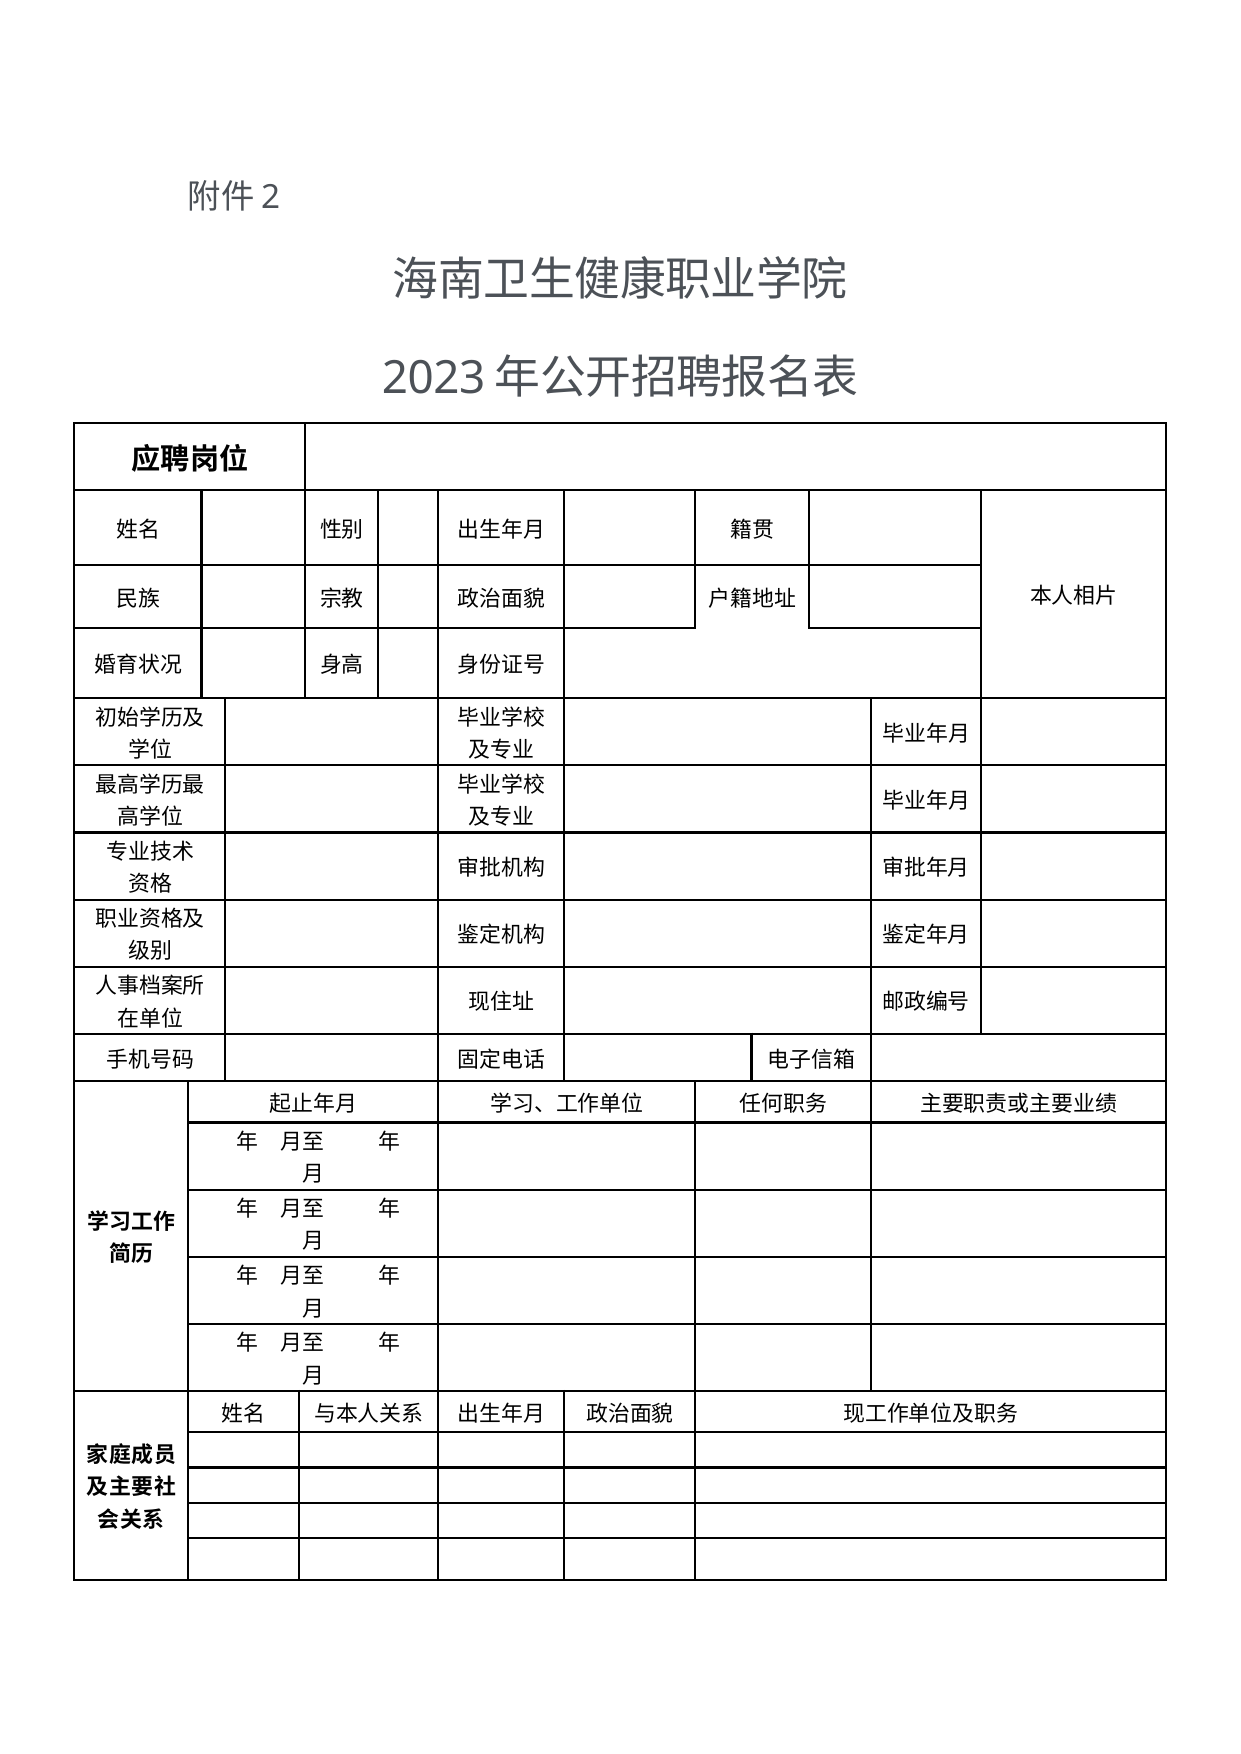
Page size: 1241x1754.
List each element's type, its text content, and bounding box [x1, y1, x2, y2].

table_cell 学习工作简历 [75, 1082, 187, 1390]
table_cell [565, 1469, 694, 1502]
table_cell 宗教 [306, 566, 377, 627]
table_cell [696, 1258, 870, 1323]
table_cell [226, 834, 437, 898]
table_cell 邮政编号 [872, 968, 980, 1033]
table_cell [565, 766, 870, 831]
table_cell 身高 [306, 629, 377, 697]
table_cell [379, 491, 437, 564]
table_cell [439, 1433, 563, 1466]
table_cell 现住址 [439, 968, 563, 1033]
table_cell [982, 699, 1165, 764]
table_cell 民族 [75, 566, 200, 627]
table_header 应聘岗位 [75, 424, 304, 489]
table_cell 起止年月 [189, 1082, 437, 1121]
table_cell 审批机构 [439, 834, 563, 898]
table_cell 主要职责或主要业绩 [872, 1082, 1165, 1121]
table_cell 学习、工作单位 [439, 1082, 694, 1121]
table_cell 电子信箱 [753, 1035, 870, 1080]
table_cell 与本人关系 [300, 1392, 437, 1431]
table_cell [565, 627, 980, 697]
table_cell 家庭成员及主要社会关系 [75, 1392, 187, 1579]
table_cell [439, 1504, 563, 1537]
table_cell [189, 1504, 298, 1537]
table_cell 专业技术 资格 [75, 834, 224, 898]
table_cell 鉴定年月 [872, 901, 980, 966]
table_cell [226, 901, 437, 966]
table_cell [189, 1433, 298, 1466]
table_cell [982, 968, 1165, 1033]
table_cell [872, 1258, 1165, 1323]
table_cell 毕业年月 [872, 699, 980, 764]
text 海南卫生健康职业学院 [187, 227, 1053, 324]
table_cell 毕业年月 [872, 766, 980, 831]
table_cell [565, 1433, 694, 1466]
table_cell [872, 1124, 1165, 1188]
table_cell [189, 1469, 298, 1502]
table_cell [300, 1433, 437, 1466]
table_header [306, 424, 1165, 489]
table_cell 姓名 [75, 491, 200, 564]
table_cell 毕业学校及专业 [439, 766, 563, 831]
table_cell [565, 834, 870, 898]
table_cell [439, 1124, 694, 1188]
table_cell [810, 491, 980, 564]
table_cell 身份证号 [439, 629, 563, 697]
table_cell [696, 1124, 870, 1188]
table_cell 本人相片 [982, 491, 1165, 697]
table_cell 现工作单位及职务 [696, 1392, 1165, 1431]
table_cell 年 月至 年 月 [189, 1325, 437, 1390]
table_cell [203, 566, 304, 627]
table_cell [810, 566, 980, 627]
table_cell 政治面貌 [439, 566, 563, 627]
table_cell [226, 968, 437, 1033]
table_cell [696, 1191, 870, 1256]
table_cell [696, 1325, 870, 1390]
table_cell [696, 1469, 1165, 1502]
table_cell 性别 [306, 491, 377, 564]
table_cell 户籍地址 [696, 566, 808, 627]
table_cell 审批年月 [872, 834, 980, 898]
table_cell 手机号码 [75, 1035, 224, 1080]
table_cell [696, 1433, 1165, 1466]
table_cell 政治面貌 [565, 1392, 694, 1431]
table_cell [872, 1035, 1165, 1080]
table_cell [300, 1504, 437, 1537]
table_cell [982, 901, 1165, 966]
table_cell 毕业学校及专业 [439, 699, 563, 764]
table_cell [300, 1539, 437, 1579]
table_cell [379, 629, 437, 697]
table_cell [203, 629, 304, 697]
table_cell 年 月至 年 月 [189, 1191, 437, 1256]
table_cell 婚育状况 [75, 629, 200, 697]
table_cell [982, 766, 1165, 831]
table_cell [439, 1539, 563, 1579]
table_cell [300, 1469, 437, 1502]
table_cell 出生年月 [439, 491, 563, 564]
table_cell 初始学历及学位 [75, 699, 224, 764]
table_cell 年 月至 年 月 [189, 1124, 437, 1188]
table_cell [226, 766, 437, 831]
table_cell [226, 699, 437, 764]
table_cell [565, 1539, 694, 1579]
table_cell 任何职务 [696, 1082, 870, 1121]
table_cell 人事档案所在单位 [75, 968, 224, 1033]
table_cell [565, 901, 870, 966]
table_cell [565, 699, 870, 764]
table_cell [379, 566, 437, 627]
table_cell [872, 1325, 1165, 1390]
table_cell 年 月至 年 月 [189, 1258, 437, 1323]
table_cell [439, 1469, 563, 1502]
table_cell 固定电话 [439, 1035, 563, 1080]
table_cell 籍贯 [696, 491, 808, 564]
table_cell [565, 1504, 694, 1537]
table_cell 鉴定机构 [439, 901, 563, 966]
table_cell [982, 834, 1165, 898]
table_cell [565, 566, 694, 627]
table_cell 出生年月 [439, 1392, 563, 1431]
table_cell [565, 491, 694, 564]
text 2023年公开招聘报名表 [187, 324, 1053, 422]
table_cell 姓名 [189, 1392, 298, 1431]
table_cell 职业资格及级别 [75, 901, 224, 966]
table_cell 最高学历最高学位 [75, 766, 224, 831]
table_cell [439, 1325, 694, 1390]
text 附件2 [187, 162, 1053, 227]
table_cell [565, 1035, 750, 1080]
table_cell [203, 491, 304, 564]
table_cell [696, 1504, 1165, 1537]
table_cell [872, 1191, 1165, 1256]
table_cell [189, 1539, 298, 1579]
table_cell [696, 1539, 1165, 1579]
table_cell [226, 1035, 437, 1080]
table_cell [439, 1258, 694, 1323]
table_cell [565, 968, 870, 1033]
table_cell [439, 1191, 694, 1256]
